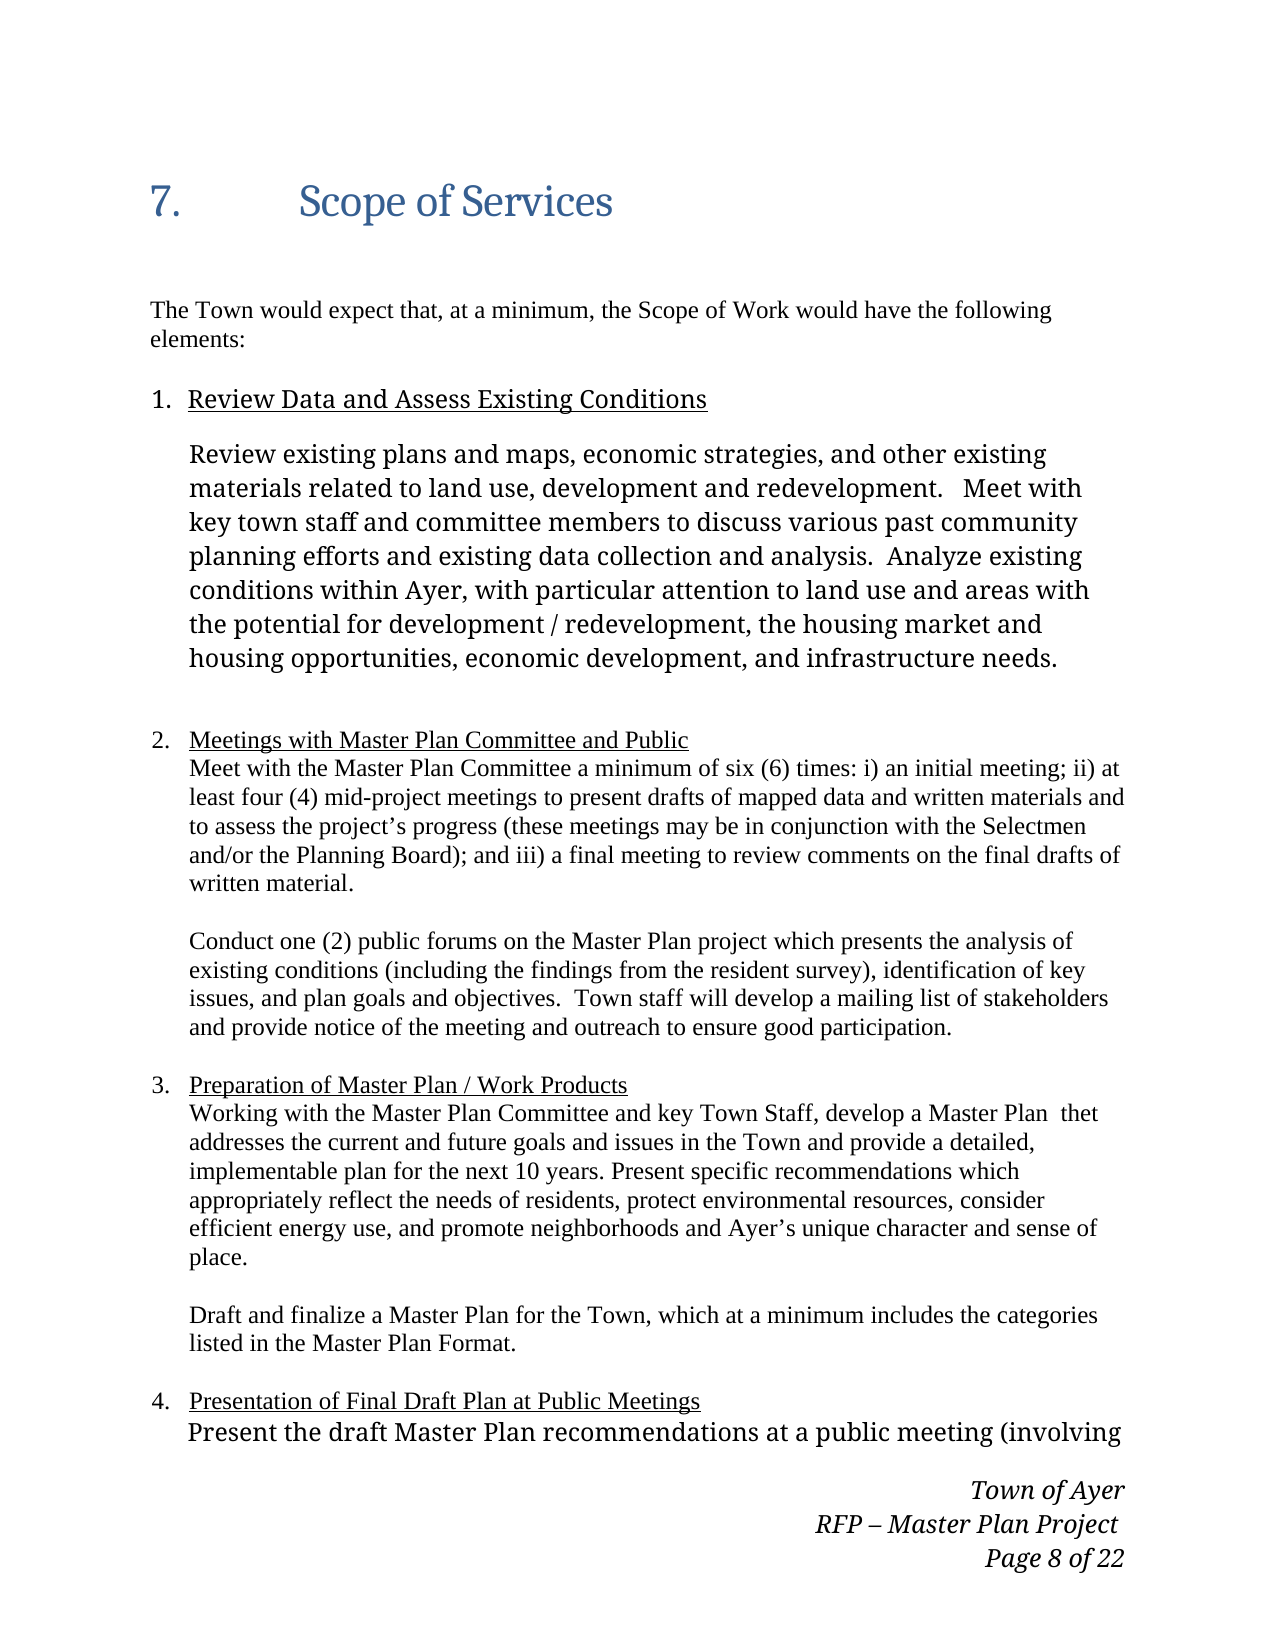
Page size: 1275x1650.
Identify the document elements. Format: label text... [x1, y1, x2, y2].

text Conduct one (2) public forums on the Master Plan project which presents the analysis of existing conditions (including the findings from the resident survey), identification of key issues, and plan goals and objectives. Town staff will develop a mailing list of stakeholders and provide notice of the meeting and outreach to ensure good participation. [189, 926, 1125, 1041]
text Working with the Master Plan Committee and key Town Staff, develop a Master Plan thet addresses the current and future goals and issues in the Town and provide a detailed, implementable plan for the next 10 years. Present specific recommendations which appropriately reflect the needs of residents, protect environmental resources, consider efficient energy use, and promote neighborhoods and Ayer’s unique character and sense of place. [189, 1098, 1125, 1271]
text Review existing plans and maps, economic strategies, and other existing materials related to land use, development and redevelopment. Meet with key town staff and committee members to discuss various past community planning efforts and existing data collection and analysis. Analyze existing conditions within Ayer, with particular attention to land use and areas with the potential for development / redevelopment, the housing market and housing opportunities, economic development, and infrastructure needs. [189, 437, 1125, 675]
text Draft and finalize a Master Plan for the Town, which at a minimum includes the categories listed in the Master Plan Format. [189, 1300, 1125, 1357]
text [187, 1415, 1125, 1449]
text 1. Review Data and Assess Existing Conditions [151, 382, 1125, 416]
list Preparation of Master Plan / Work Products [151, 1070, 1125, 1098]
subtitle 7. Scope of Services [150, 175, 1125, 228]
list Presentation of Final Draft Plan at Public Meetings [151, 1386, 1125, 1415]
text Meet with the Master Plan Committee a minimum of six (6) times: i) an initial meeting; ii) at least four (4) mid-project meetings to present drafts of mapped data and written materials and to assess the project’s progress (these meetings may be in conjunction with the Selectmen and/or the Planning Board); and iii) a final meeting to review comments on the final drafts of written material. [189, 753, 1125, 897]
text The Town would expect that, at a minimum, the Scope of Work would have the following elements: [150, 296, 1125, 353]
list Meetings with Master Plan Committee and Public [151, 725, 1125, 753]
